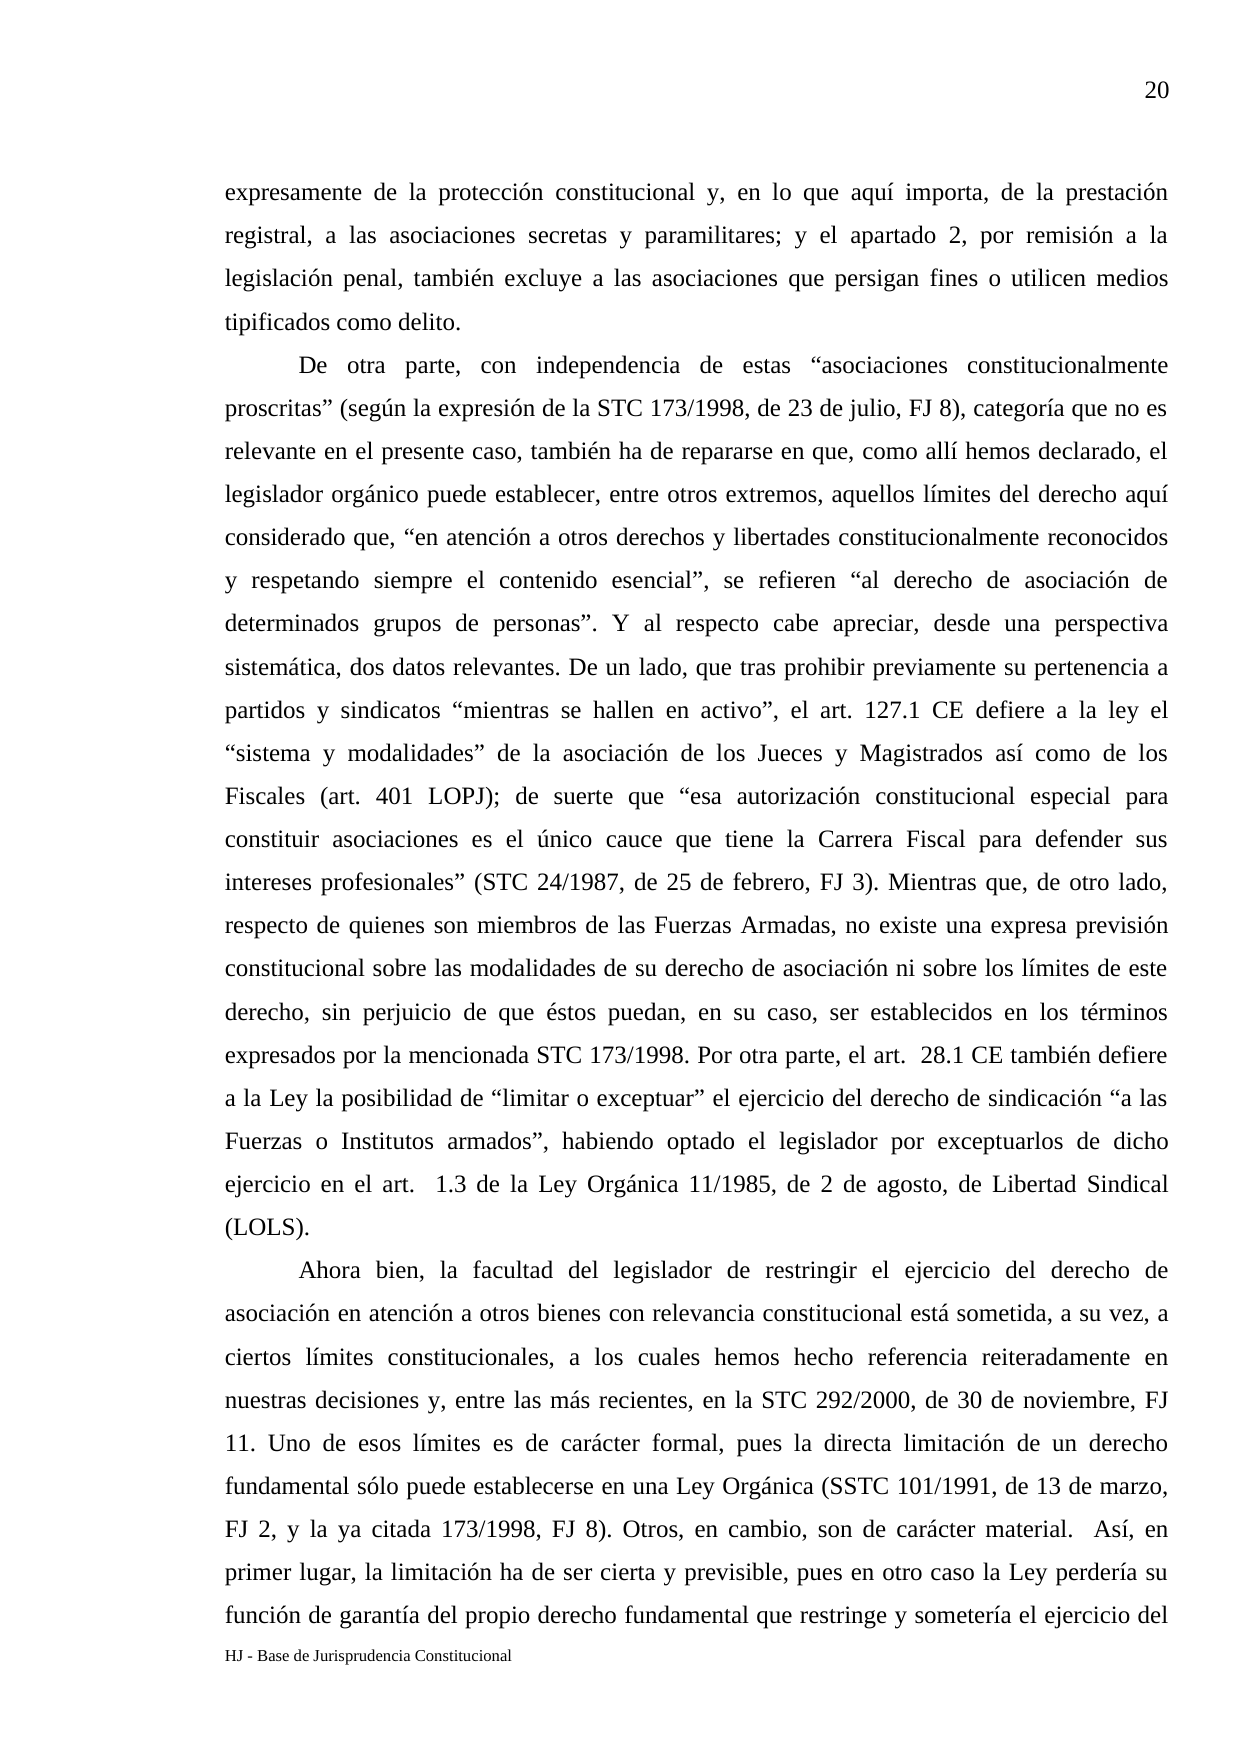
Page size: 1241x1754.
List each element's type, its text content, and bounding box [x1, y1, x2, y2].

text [224, 1255, 1169, 1629]
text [224, 177, 1169, 335]
text De otra parte, con independencia de estas “asociaciones constitucionalmente proscritas” (según la expresión de la STC 173/1998, de 23 de julio, FJ 8), categoría que no es relevante en el presente caso, también ha de repararse en que, como allí hemos declarado, el legislador orgánico puede establecer, entre otros extremos, aquellos límites del derecho aquí considerado que, “en atención a otros derechos y libertades constitucionalmente reconocidos y respetando siempre el contenido esencial”, se refieren “al derecho de asociación de determinados grupos de personas”. Y al respecto cabe apreciar, desde una perspectiva sistemática, dos datos relevantes. De un lado, que tras prohibir previamente su pertenencia a partidos y sindicatos “mientras se hallen en activo”, el art. 127.1 CE defiere a la ley el “sistema y modalidades” de la asociación de los Jueces y Magistrados así como de los Fiscales (art. 401 LOPJ); de suerte que “esa autorización constitucional especial para constituir asociaciones es el único cauce que tiene la Carrera Fiscal para defender sus intereses profesionales” (STC 24/1987, de 25 de febrero, FJ 3). Mientras que, de otro lado, respecto de quienes son miembros de las Fuerzas Armadas, no existe una expresa previsión constitucional sobre las modalidades de su derecho de asociación ni sobre los límites de este derecho, sin perjuicio de que éstos puedan, en su caso, ser establecidos en los términos expresados por la mencionada STC 173/1998. Por otra parte, el art. 28.1 CE también defiere a la Ley la posibilidad de “limitar o exceptuar” el ejercicio del derecho de sindicación “a las Fuerzas o Institutos armados”, habiendo optado el legislador por exceptuarlos de dicho ejercicio en el art. 1.3 de la Ley Orgánica 11/1985, de 2 de agosto, de Libertad Sindical (LOLS). [224, 350, 1169, 1241]
